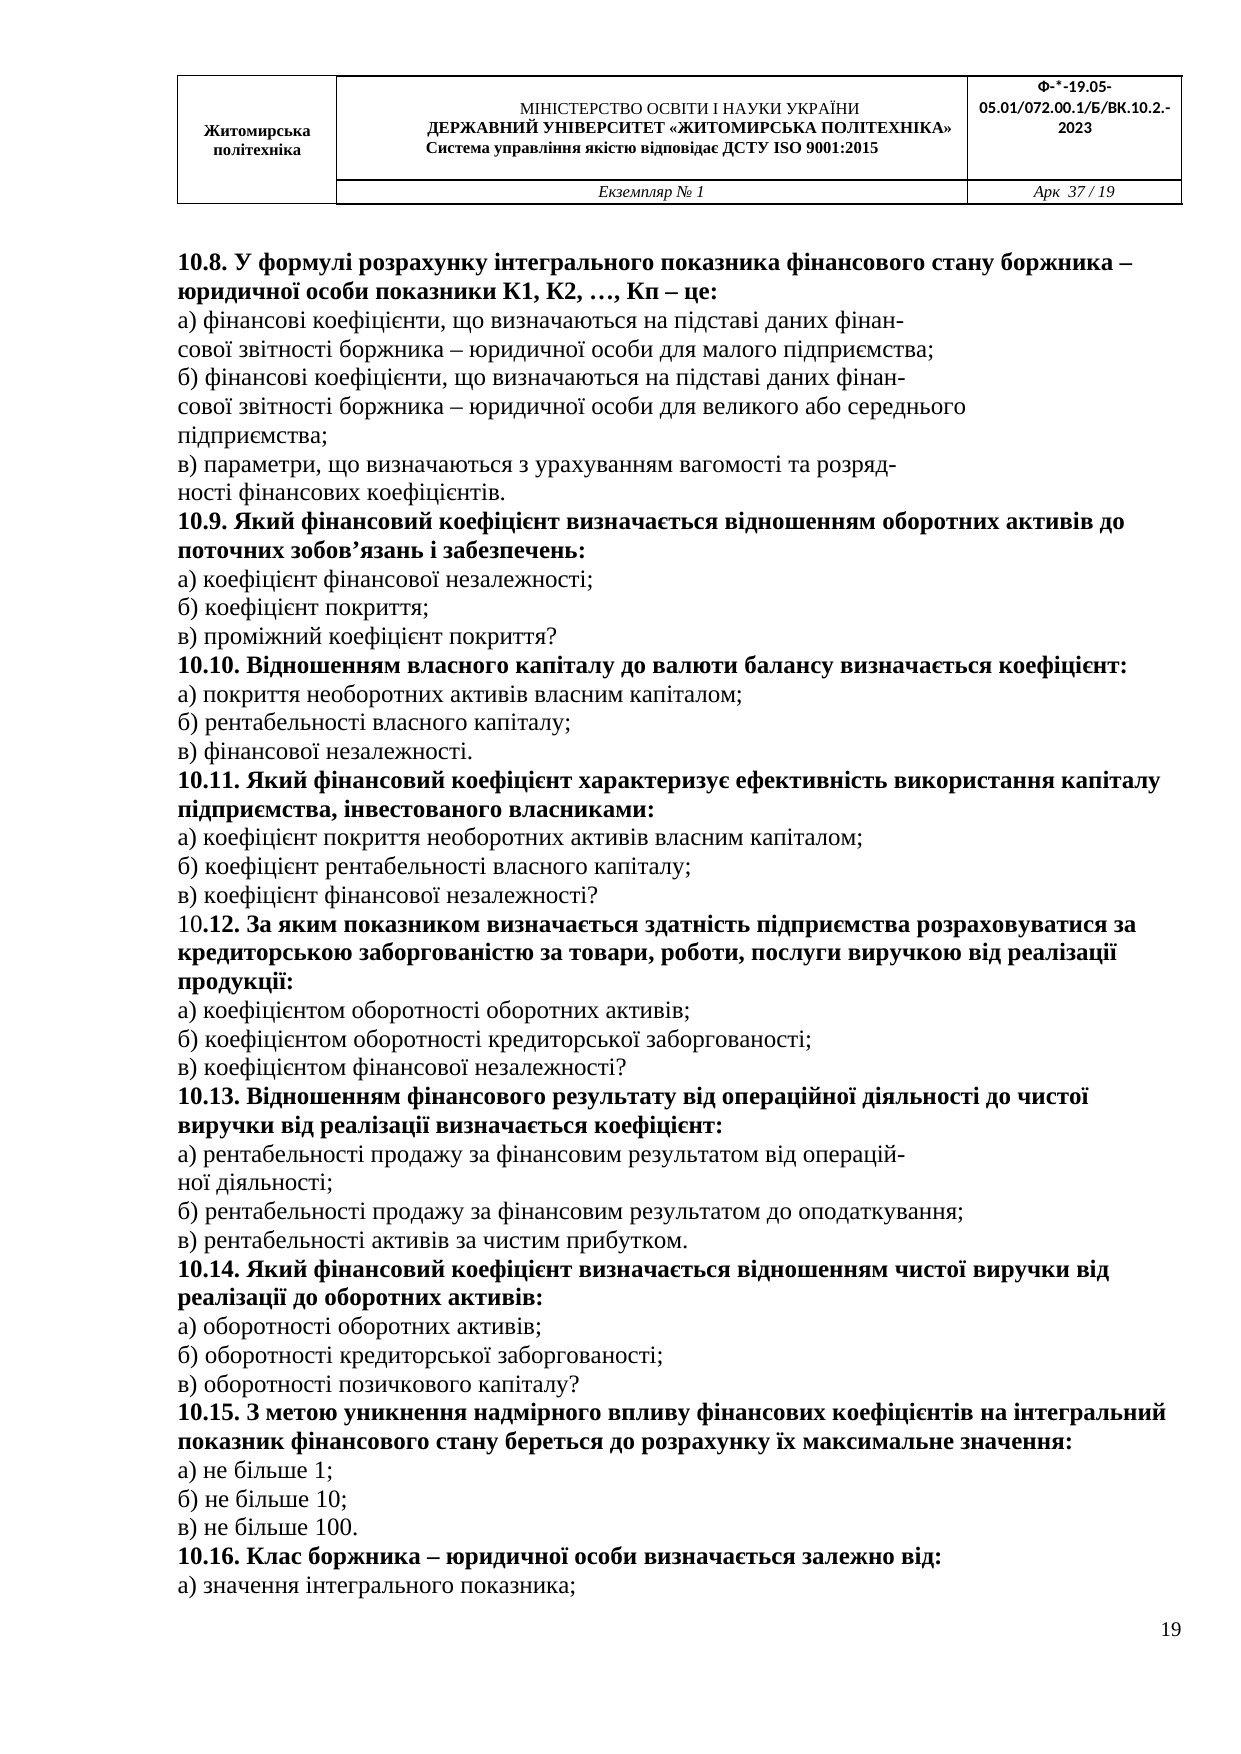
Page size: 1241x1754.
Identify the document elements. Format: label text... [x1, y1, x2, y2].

text а) оборотності оборотних активів; [177, 1311, 1181, 1340]
text сової звітності боржника – юридичної особи для малого підприємства; [177, 334, 1181, 362]
text 10.16. Клас боржника – юридичної особи визначається залежно від: [177, 1541, 1181, 1570]
text 10.9. Який фінансовий коефіцієнт визначається відношенням оборотних активів до поточних зобов’язань і забезпечень: [177, 506, 1181, 564]
text в) параметри, що визначаються з урахуванням вагомості та розряд- [177, 449, 1181, 477]
text сової звітності боржника – юридичної особи для великого або середнього [177, 391, 1181, 420]
text 10.12. За яким показником визначається здатність підприємства розраховуватися за кредиторською заборгованістю за товари, роботи, послуги виручкою від реалізації продукції: [177, 909, 1181, 995]
text 10.10. Відношенням власного капіталу до валюти балансу визначається коефіцієнт: [177, 650, 1181, 679]
text б) рентабельності продажу за фінансовим результатом до оподаткування; [177, 1196, 1181, 1225]
text а) не більше 1; [177, 1455, 1181, 1484]
text в) проміжний коефіцієнт покриття? [177, 621, 1181, 650]
text 10.11. Який фінансовий коефіцієнт характеризує ефективність використання капіталу підприємства, інвестованого власниками: [177, 765, 1181, 822]
text а) фінансові коефіцієнти, що визначаються на підставі даних фінан- [177, 305, 1181, 334]
text а) покриття необоротних активів власним капіталом; [177, 679, 1181, 707]
text б) оборотності кредиторської заборгованості; [177, 1340, 1181, 1369]
text в) коефіцієнтом фінансової незалежності? [177, 1052, 1181, 1081]
text 10.14. Який фінансовий коефіцієнт визначається відношенням чистої виручки від реалізації до оборотних активів: [177, 1254, 1181, 1311]
text в) оборотності позичкового капіталу? [177, 1369, 1181, 1397]
text а) коефіцієнтом оборотності оборотних активів; [177, 995, 1181, 1024]
text а) рентабельності продажу за фінансовим результатом від операцій- [177, 1139, 1181, 1167]
text б) коефіцієнт покриття; [177, 592, 1181, 621]
text б) фінансові коефіцієнти, що визначаються на підставі даних фінан- [177, 362, 1181, 391]
text а) коефіцієнт покриття необоротних активів власним капіталом; [177, 822, 1181, 851]
text в) рентабельності активів за чистим прибутком. [177, 1225, 1181, 1254]
text б) коефіцієнт рентабельності власного капіталу; [177, 851, 1181, 880]
text а) коефіцієнт фінансової незалежності; [177, 564, 1181, 592]
text б) рентабельності власного капіталу; [177, 707, 1181, 736]
text б) не більше 10; [177, 1484, 1181, 1512]
text в) не більше 100. [177, 1512, 1181, 1541]
text в) коефіцієнт фінансової незалежності? [177, 880, 1181, 909]
text 10.13. Відношенням фінансового результату від операційної діяльності до чистої виручки від реалізації визначається коефіцієнт: [177, 1081, 1181, 1139]
text підприємства; [177, 420, 1181, 449]
text 10.15. З метою уникнення надмірного впливу фінансових коефіцієнтів на інтегральний показник фінансового стану береться до розрахунку їх максимальне значення: [177, 1397, 1181, 1455]
text ності фінансових коефіцієнтів. [177, 477, 1181, 506]
text 10.8. У формулі розрахунку інтегрального показника фінансового стану боржника – юридичної особи показники К1, К2, …, Кп – це: [177, 247, 1181, 305]
text б) коефіцієнтом оборотності кредиторської заборгованості; [177, 1024, 1181, 1052]
text в) фінансової незалежності. [177, 736, 1181, 765]
text а) значення інтегрального показника; [177, 1570, 1181, 1599]
text ної діяльності; [177, 1167, 1181, 1196]
